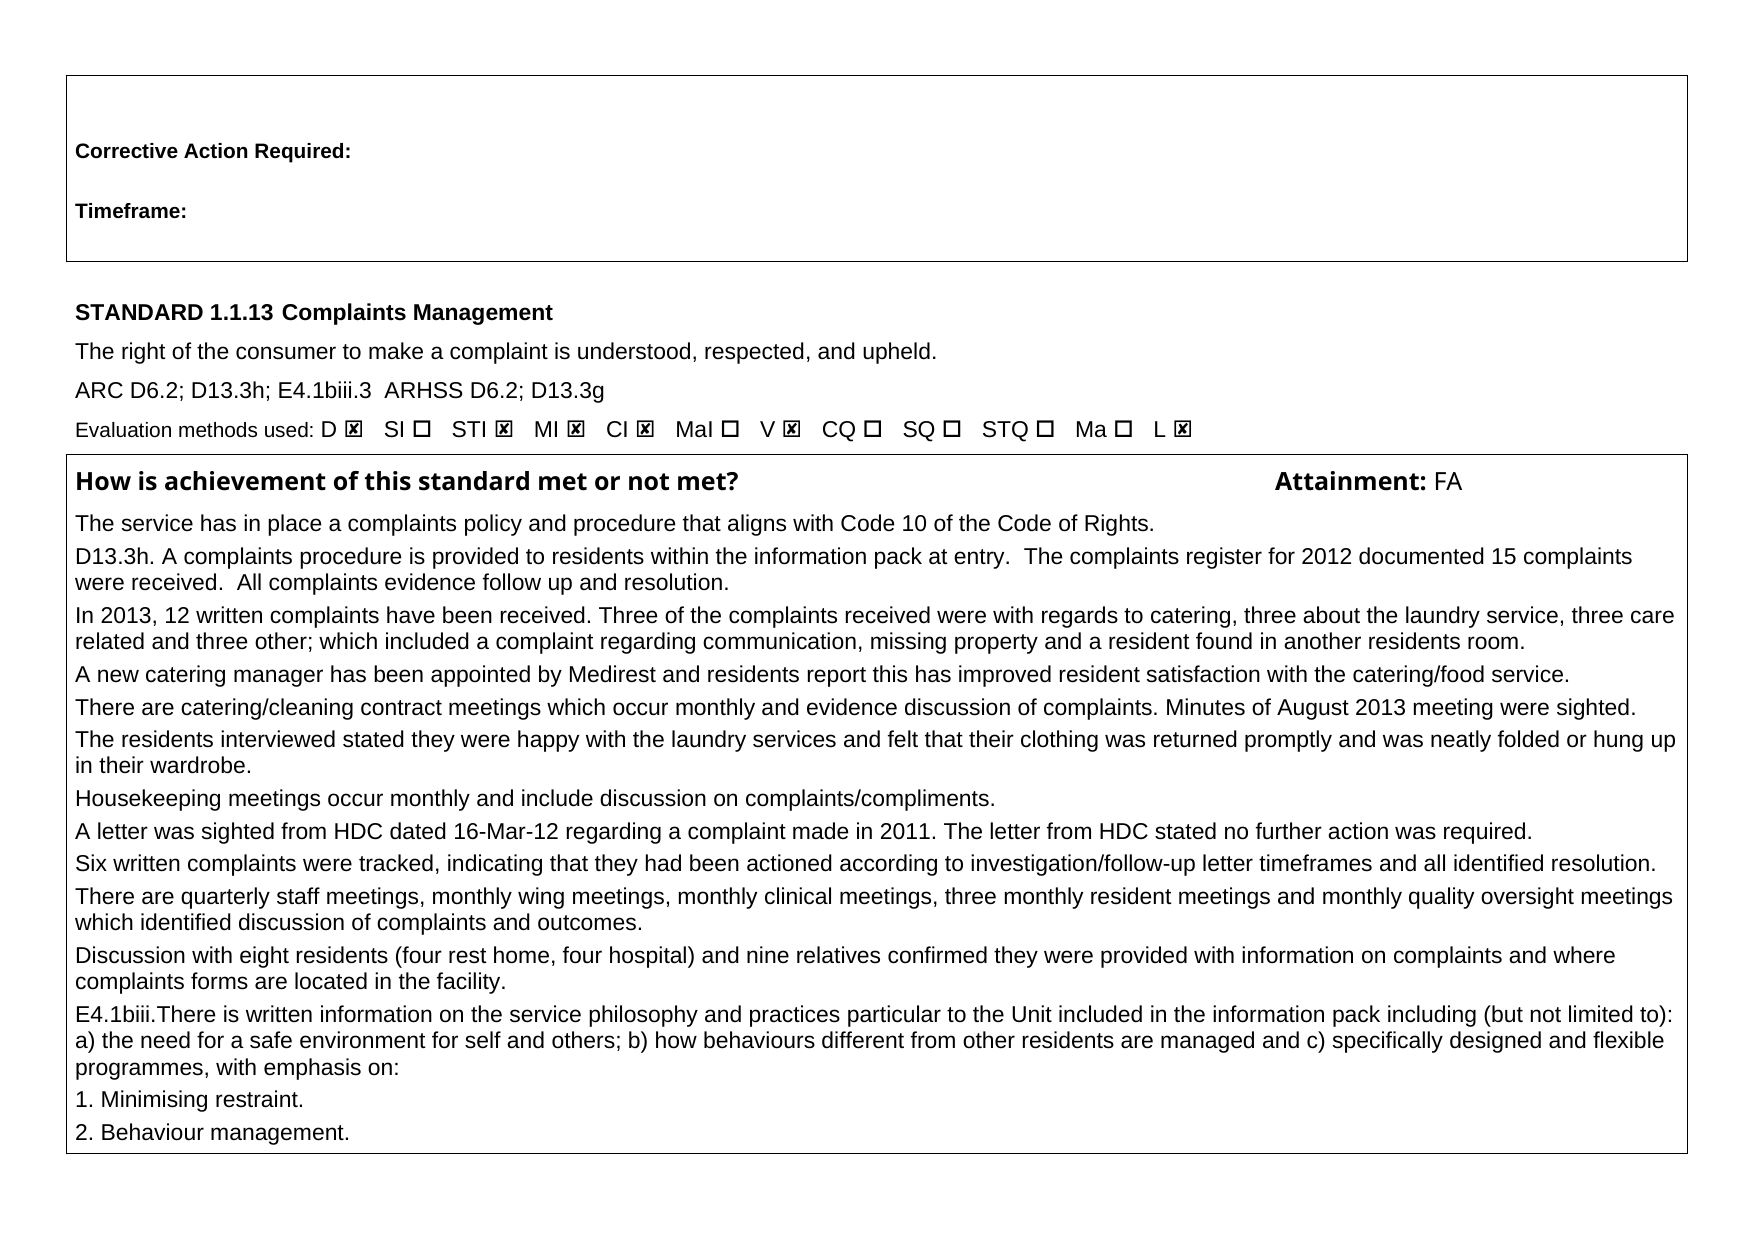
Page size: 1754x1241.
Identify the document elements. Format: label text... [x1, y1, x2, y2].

text ARC D6.2; D13.3h; E4.1biii.3 ARHSS D6.2; D13.3g [75, 377, 1679, 403]
text In 2013, 12 written complaints have been received. Three of the complaints received were with regards to catering, three about the laundry service, three care related and three other; which included a complaint regarding communication, missing property and a resident found in another residents room. [67, 592, 1687, 651]
text Discussion with eight residents (four rest home, four hospital) and nine relatives confirmed they were provided with information on complaints and where complaints forms are located in the facility. [67, 932, 1687, 991]
text 1. Minimising restraint. [67, 1077, 1687, 1109]
text Housekeeping meetings occur monthly and include discussion on complaints/compliments. [67, 776, 1687, 808]
text The residents interviewed stated they were happy with the laundry services and felt that their clothing was returned promptly and was neatly folded or hung up in their wardrobe. [67, 717, 1687, 776]
text E4.1biii.There is written information on the service philosophy and practices particular to the Unit included in the information pack including (but not limited to): a) the need for a safe environment for self and others; b) how behaviours different from other residents are managed and c) specifically designed and flexible programmes, with emphasis on: [67, 991, 1687, 1077]
text Corrective Action Required: [75, 138, 1679, 162]
text Evaluation methods used: D SI STI MI CI MaI V CQ SQ STQ Ma L [75, 416, 1679, 442]
text A letter was sighted from HDC dated 16-Mar-12 regarding a complaint made in 2011. The letter from HDC stated no further action was required. [67, 808, 1687, 841]
text Six written complaints were tracked, indicating that they had been actioned according to investigation/follow-up letter timeframes and all identified resolution. [67, 841, 1687, 873]
text A new catering manager has been appointed by Medirest and residents report this has improved resident satisfaction with the catering/food service. [67, 651, 1687, 684]
text D13.3h. A complaints procedure is provided to residents within the information pack at entry. The complaints register for 2012 documented 15 complaints were received. All complaints evidence follow up and resolution. [67, 533, 1687, 592]
text There are catering/cleaning contract meetings which occur monthly and evidence discussion of complaints. Minutes of August 2013 meeting were sighted. [67, 684, 1687, 717]
text How is achievement of this standard met or not met? Attainment: FA [67, 455, 1687, 498]
text The right of the consumer to make a complaint is understood, respected, and upheld. [75, 338, 1679, 364]
text 2. Behaviour management. [67, 1109, 1687, 1153]
text There are quarterly staff meetings, monthly wing meetings, monthly clinical meetings, three monthly resident meetings and monthly quality oversight meetings which identified discussion of complaints and outcomes. [67, 873, 1687, 932]
text STANDARD 1.1.13 Complaints Management [75, 299, 1679, 325]
text Timeframe: [67, 189, 1687, 223]
text The service has in place a complaints policy and procedure that aligns with Code 10 of the Code of Rights. [67, 501, 1687, 533]
